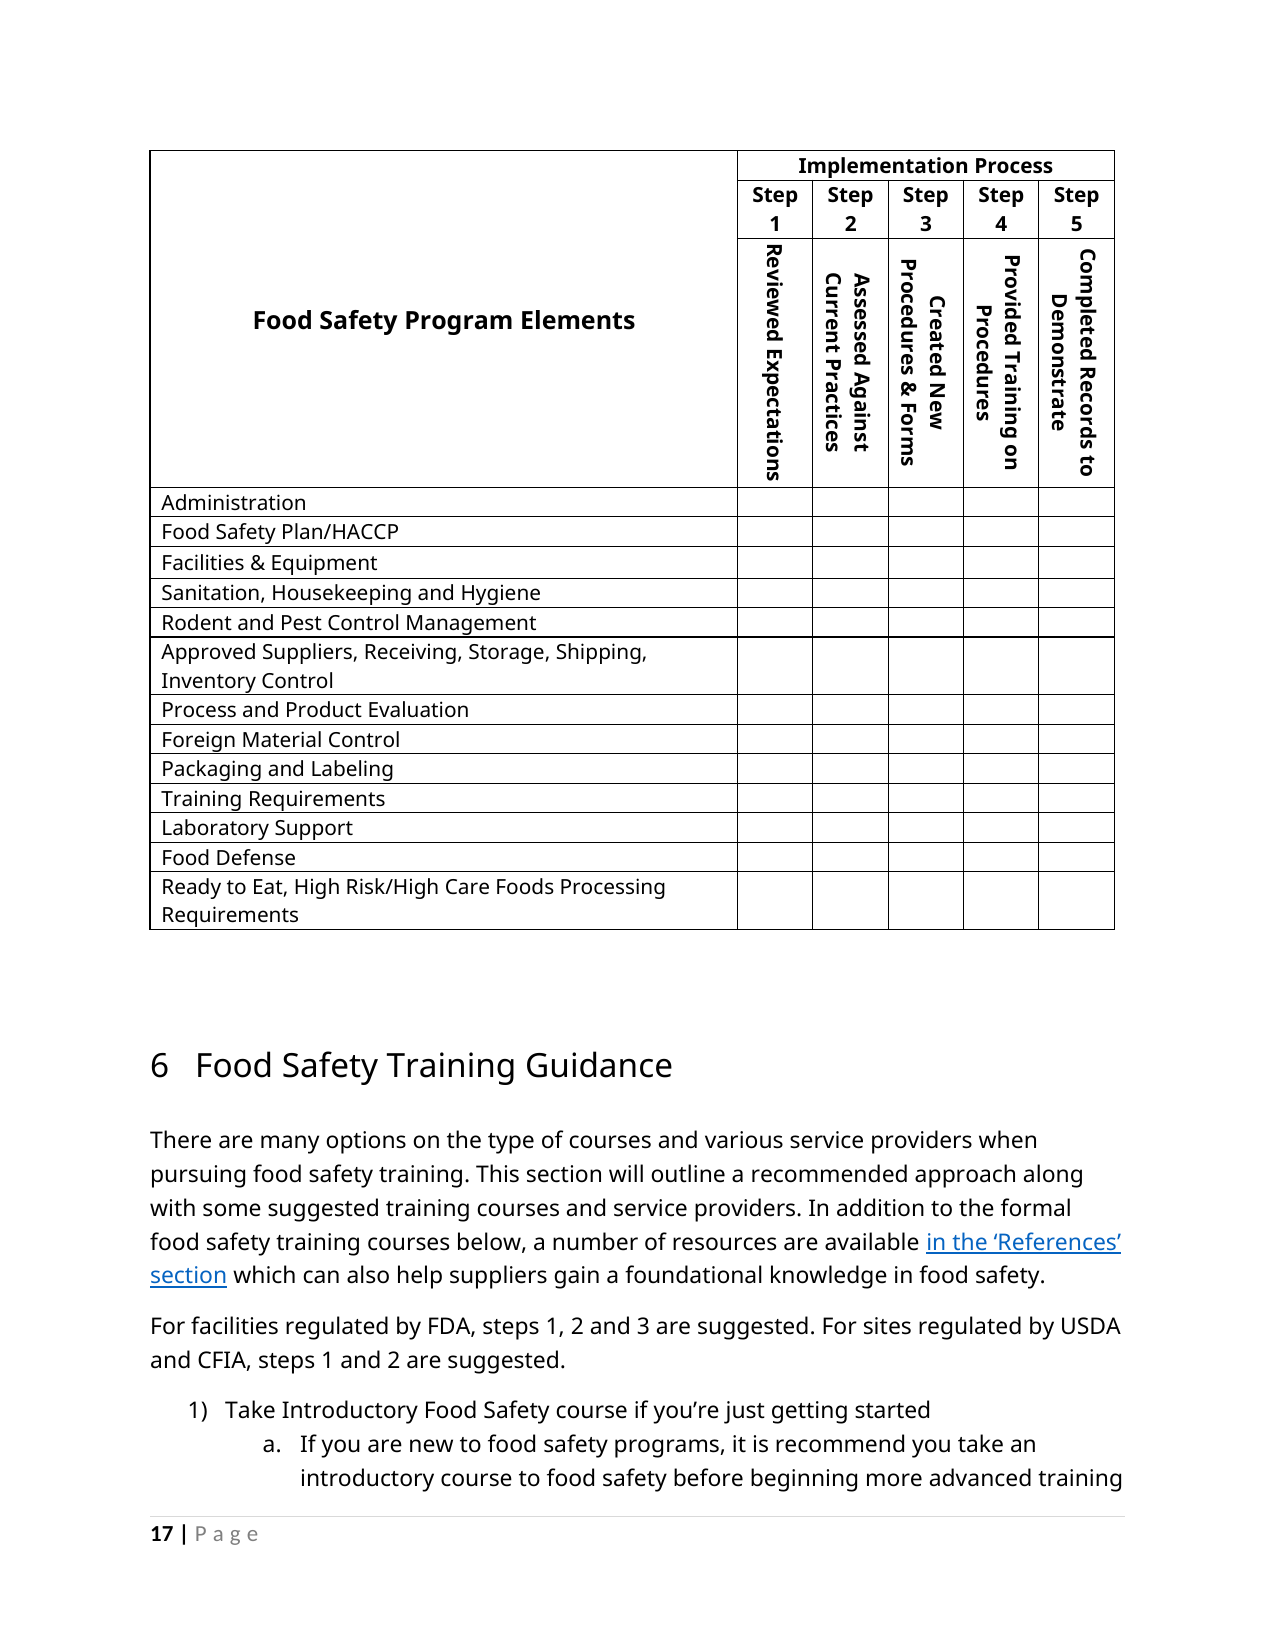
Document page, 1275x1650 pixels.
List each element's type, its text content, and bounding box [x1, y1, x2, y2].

table_cell [889, 872, 963, 929]
table_cell [889, 843, 963, 871]
table_cell Completed Records to Demonstrate Implementation [1039, 239, 1114, 487]
table_cell [738, 488, 812, 516]
table_cell [738, 547, 812, 577]
table_cell [1039, 579, 1114, 607]
table_cell [889, 638, 963, 694]
table_cell [813, 488, 888, 516]
table_cell [964, 608, 1038, 636]
text For facilities regulated by FDA, steps 1, 2 and 3 are suggested. For sites regulated by USDA and CFIA, steps 1 and 2 are suggested. [150, 1310, 1125, 1375]
table_cell Step 4 [964, 181, 1038, 237]
table_cell Approved Suppliers, Receiving, Storage, Shipping, Inventory Control [151, 638, 737, 694]
table_cell Created New Procedures & Forms [889, 239, 963, 487]
table_cell [813, 547, 888, 577]
table_cell [1039, 725, 1114, 753]
table_cell [738, 784, 812, 812]
table_cell [964, 579, 1038, 607]
table_cell Foreign Material Control [151, 725, 737, 753]
table_cell [1039, 608, 1114, 636]
table_cell [813, 695, 888, 724]
table_cell [738, 579, 812, 607]
table_cell [738, 843, 812, 871]
table_cell [1039, 695, 1114, 724]
table_cell [1039, 843, 1114, 871]
table_cell [964, 695, 1038, 724]
table_cell [738, 638, 812, 694]
table_cell [813, 843, 888, 871]
table_cell [738, 872, 812, 929]
table_cell [738, 695, 812, 724]
table_cell [889, 754, 963, 783]
table_header Food Safety Program Elements [151, 151, 737, 487]
table_cell [738, 813, 812, 842]
table_cell [1039, 488, 1114, 516]
table_cell [1039, 754, 1114, 783]
table_cell [1039, 784, 1114, 812]
table_cell Training Requirements [151, 784, 737, 812]
table_cell [964, 638, 1038, 694]
table_cell [964, 754, 1038, 783]
subtitle Food Safety Training Guidance [150, 1042, 1125, 1087]
table_cell Ready to Eat, High Risk/High Care Foods Processing Requirements [151, 872, 737, 929]
table_cell [1039, 872, 1114, 929]
table_cell [964, 547, 1038, 577]
list If you are new to food safety programs, it is recommend you take an introductory course to food safety before beginning more advanced training [262, 1428, 1125, 1493]
table_cell Assessed Against Current Practices [813, 239, 888, 487]
table_cell [889, 608, 963, 636]
table_cell [738, 517, 812, 546]
table_cell [964, 725, 1038, 753]
table_cell [889, 488, 963, 516]
table_cell Sanitation, Housekeeping and Hygiene [151, 579, 737, 607]
table_cell Food Safety Plan/HACCP [151, 517, 737, 546]
table_cell [813, 784, 888, 812]
table_cell [813, 517, 888, 546]
table_cell Reviewed Expectations [738, 239, 812, 487]
table_cell [738, 608, 812, 636]
table_cell [813, 579, 888, 607]
table_cell [964, 784, 1038, 812]
table_cell [1039, 638, 1114, 694]
table_header Implementation Process [738, 151, 1114, 179]
table_cell Step 3 [889, 181, 963, 237]
table_cell [964, 872, 1038, 929]
table_cell Provided Training on Procedures [964, 239, 1038, 487]
table_cell [889, 547, 963, 577]
table_cell [964, 813, 1038, 842]
table_cell Administration [151, 488, 737, 516]
table_cell [889, 813, 963, 842]
table_cell [738, 754, 812, 783]
table_cell [889, 517, 963, 546]
table_cell Packaging and Labeling [151, 754, 737, 783]
table_cell Food Defense [151, 843, 737, 871]
table_cell Step 5 [1039, 181, 1114, 237]
table_cell [813, 754, 888, 783]
table_cell [964, 843, 1038, 871]
table_cell [813, 725, 888, 753]
table_cell [1039, 813, 1114, 842]
table_cell [813, 813, 888, 842]
table_cell [738, 725, 812, 753]
table_cell [813, 638, 888, 694]
table_cell [813, 872, 888, 929]
table_cell Step 1 [738, 181, 812, 237]
table_cell [1039, 517, 1114, 546]
table_cell Rodent and Pest Control Management [151, 608, 737, 636]
text There are many options on the type of courses and various service providers when pursuing food safety training. This section will outline a recommended approach along with some suggested training courses and service providers. In addition to the formal food safety training courses below, a number of resources are available in the ‘References’ section which can also help suppliers gain a foundational knowledge in food safety. [150, 1124, 1125, 1291]
table_cell [964, 517, 1038, 546]
list Take Introductory Food Safety course if you’re just getting started [187, 1394, 1125, 1425]
table_cell Laboratory Support [151, 813, 737, 842]
table_cell [889, 579, 963, 607]
table_cell Step 2 [813, 181, 888, 237]
table_cell [813, 608, 888, 636]
table_cell Process and Product Evaluation [151, 695, 737, 724]
table_cell [889, 784, 963, 812]
table_cell [889, 725, 963, 753]
table_cell [964, 488, 1038, 516]
table_cell [1039, 547, 1114, 577]
table_cell [889, 695, 963, 724]
table_cell Facilities & Equipment [151, 547, 737, 577]
